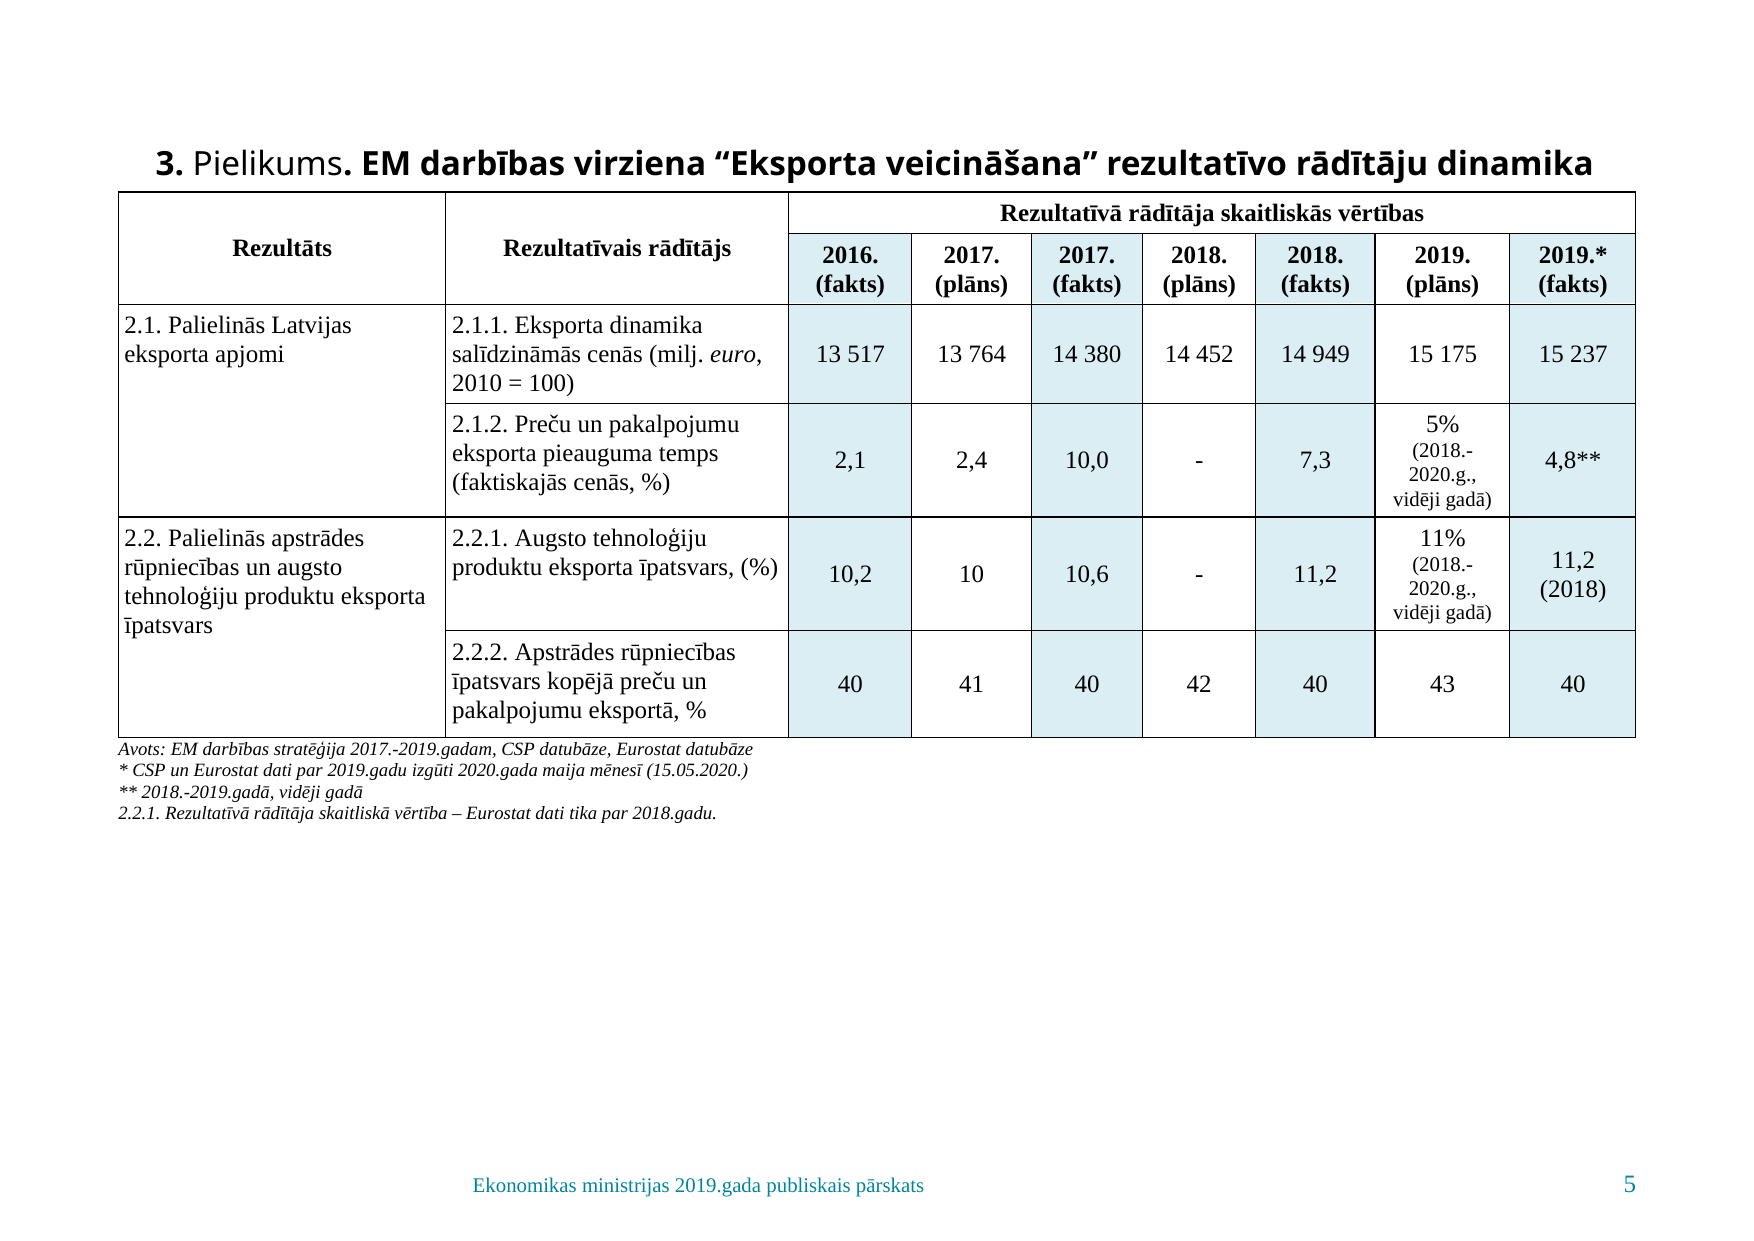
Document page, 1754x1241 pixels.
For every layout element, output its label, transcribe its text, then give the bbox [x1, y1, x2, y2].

table_cell - [1143, 518, 1255, 630]
table_cell 2017. (fakts) [1032, 234, 1142, 303]
table_header Rezultatīvā rādītāja skaitliskās vērtības [789, 193, 1635, 233]
table_cell 14 452 [1143, 305, 1255, 403]
table_cell 10,2 [789, 518, 911, 630]
table_cell 10,6 [1032, 518, 1142, 630]
table_cell 10,0 [1032, 404, 1142, 516]
table_cell 2018. (plāns) [1143, 234, 1255, 303]
table_cell 2.2.1. Augsto tehnoloģiju produktu eksporta īpatsvars, (%) [446, 518, 788, 630]
table_cell 43 [1376, 631, 1509, 737]
table_cell 40 [789, 631, 911, 737]
table_cell 5% (2018.-2020.g., vidēji gadā) [1376, 404, 1509, 516]
table_cell 2.2. Palielinās apstrādes rūpniecības un augsto tehnoloģiju produktu eksporta īpatsvars [119, 518, 445, 737]
table_cell 10 [912, 518, 1031, 630]
table_cell 11,2 (2018) [1510, 518, 1635, 630]
table_cell 13 517 [789, 305, 911, 403]
table_cell 2016. (fakts) [789, 234, 911, 303]
table_cell 40 [1256, 631, 1374, 737]
table_cell 2017. (plāns) [912, 234, 1031, 303]
table_cell 2.1.1. Eksporta dinamika salīdzināmās cenās (milj. euro, 2010 = 100) [446, 305, 788, 403]
table_header Rezultatīvais rādītājs [446, 193, 788, 303]
table_cell 2.1. Palielinās Latvijas eksporta apjomi [119, 305, 445, 516]
table_cell 11,2 [1256, 518, 1374, 630]
table_cell 42 [1143, 631, 1255, 737]
table_cell - [1143, 404, 1255, 516]
text 2.2.1. Rezultatīvā rādītāja skaitliskā vērtība – Eurostat dati tika par 2018.gadu. [118, 802, 1636, 824]
table_cell 41 [912, 631, 1031, 737]
table_cell 40 [1510, 631, 1635, 737]
list * CSP un Eurostat dati par 2019.gadu izgūti 2020.gada maija mēnesī (15.05.2020.) [118, 759, 1624, 781]
table_cell 2,1 [789, 404, 911, 516]
subtitle Pielikums. EM darbības virziena “Eksporta veicināšana” rezultatīvo rādītāju dinamika [155, 140, 1636, 185]
table_cell 2018. (fakts) [1256, 234, 1374, 303]
table_cell 2.1.2. Preču un pakalpojumu eksporta pieauguma temps (faktiskajās cenās, %) [446, 404, 788, 516]
table_cell 7,3 [1256, 404, 1374, 516]
list ** 2018.-2019.gadā, vidēji gadā [118, 781, 1624, 802]
table_cell 15 237 [1510, 305, 1635, 403]
table_cell 40 [1032, 631, 1142, 737]
table_cell 14 949 [1256, 305, 1374, 403]
table_cell 11% (2018.- 2020.g., vidēji gadā) [1376, 518, 1509, 630]
list Avots: EM darbības stratēģija 2017.-2019.gadam, CSP datubāze, Eurostat datubāze [118, 738, 1624, 759]
table_cell 2,4 [912, 404, 1031, 516]
table_cell 14 380 [1032, 305, 1142, 403]
table_cell 15 175 [1376, 305, 1509, 403]
table_header Rezultāts [119, 193, 445, 303]
table_cell 4,8** [1510, 404, 1635, 516]
table_cell 2.2.2. Apstrādes rūpniecības īpatsvars kopējā preču un pakalpojumu eksportā, % [446, 631, 788, 737]
table_cell 2019. (plāns) [1376, 234, 1509, 303]
table_cell 13 764 [912, 305, 1031, 403]
table_cell 2019.* (fakts) [1510, 234, 1635, 303]
